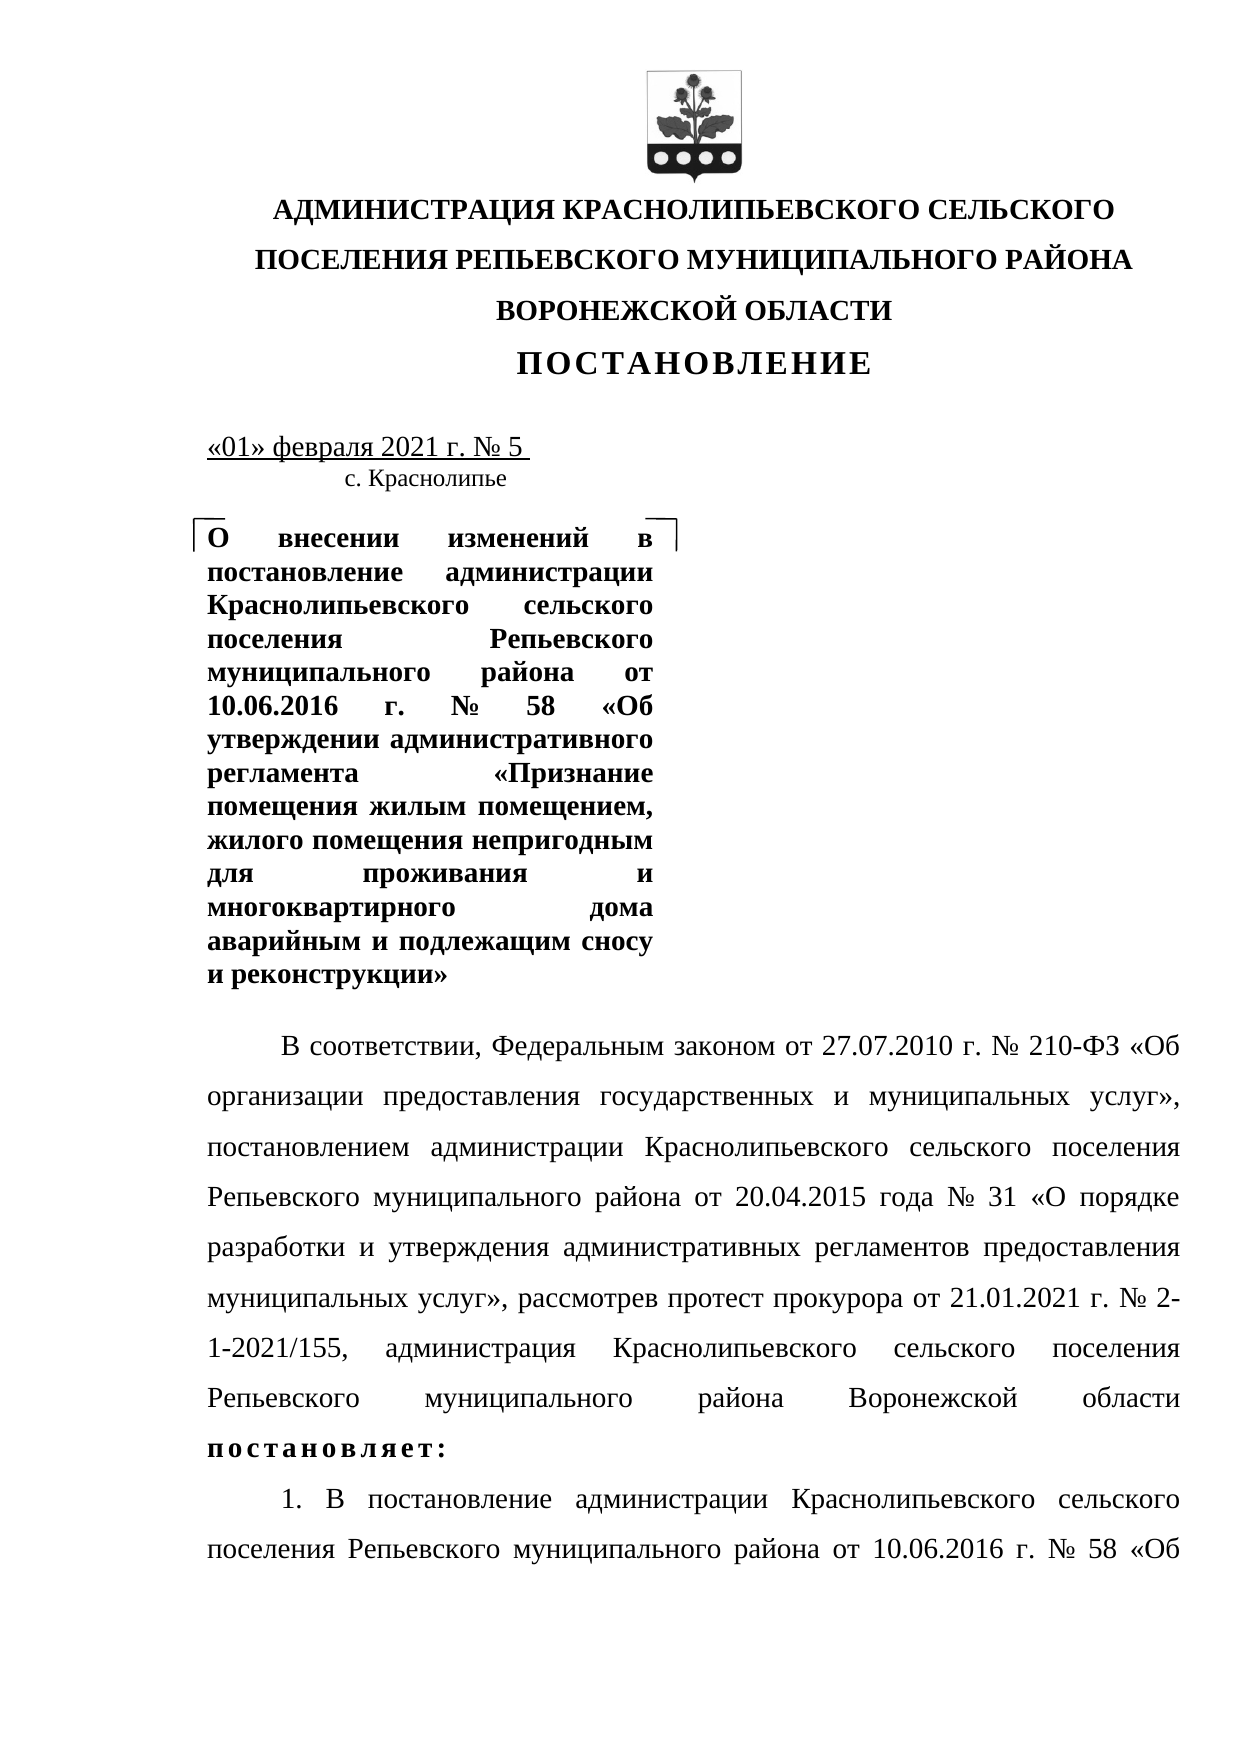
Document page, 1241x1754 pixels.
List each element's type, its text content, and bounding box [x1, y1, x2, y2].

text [207, 1481, 1181, 1565]
table_header О внесении изменений в постановление администрации Краснолипьевского сельского поселения Репьевского муниципального района от 10.06.2016 г. № 58 «Об утверждении административного регламента «Признание помещения жилым помещением, жилого помещения непригодным для проживания и многоквартирного дома аварийным и подлежащим сносу и реконструкции» [196, 520, 664, 990]
text В соответствии, Федеральным законом от 27.07.2010 г. № 210-ФЗ «Об организации предоставления государственных и муниципальных услуг», постановлением администрации Краснолипьевского сельского поселения Репьевского муниципального района от 20.04.2015 года № 31 «О порядке разработки и утверждения административных регламентов предоставления муниципальных услуг», рассмотрев протест прокурора от 21.01.2021 г. № 2-1-2021/155, администрация Краснолипьевского сельского поселения Репьевского муниципального района Воронежской области постановляет: [207, 1028, 1181, 1464]
text ПОСТАНОВЛЕНИЕ [207, 343, 1181, 381]
text АДМИНИСТРАЦИЯ КРАСНОЛИПЬЕВСКОГО СЕЛЬСКОГО ПОСЕЛЕНИЯ РЕПЬЕВСКОГО МУНИЦИПАЛЬНОГО РАЙОНА ВОРОНЕЖСКОЙ ОБЛАСТИ [207, 192, 1181, 326]
picture [644, 69, 743, 184]
text с. Краснолипье [207, 463, 679, 491]
text «01» февраля 2021 г. № 5 [207, 429, 679, 463]
